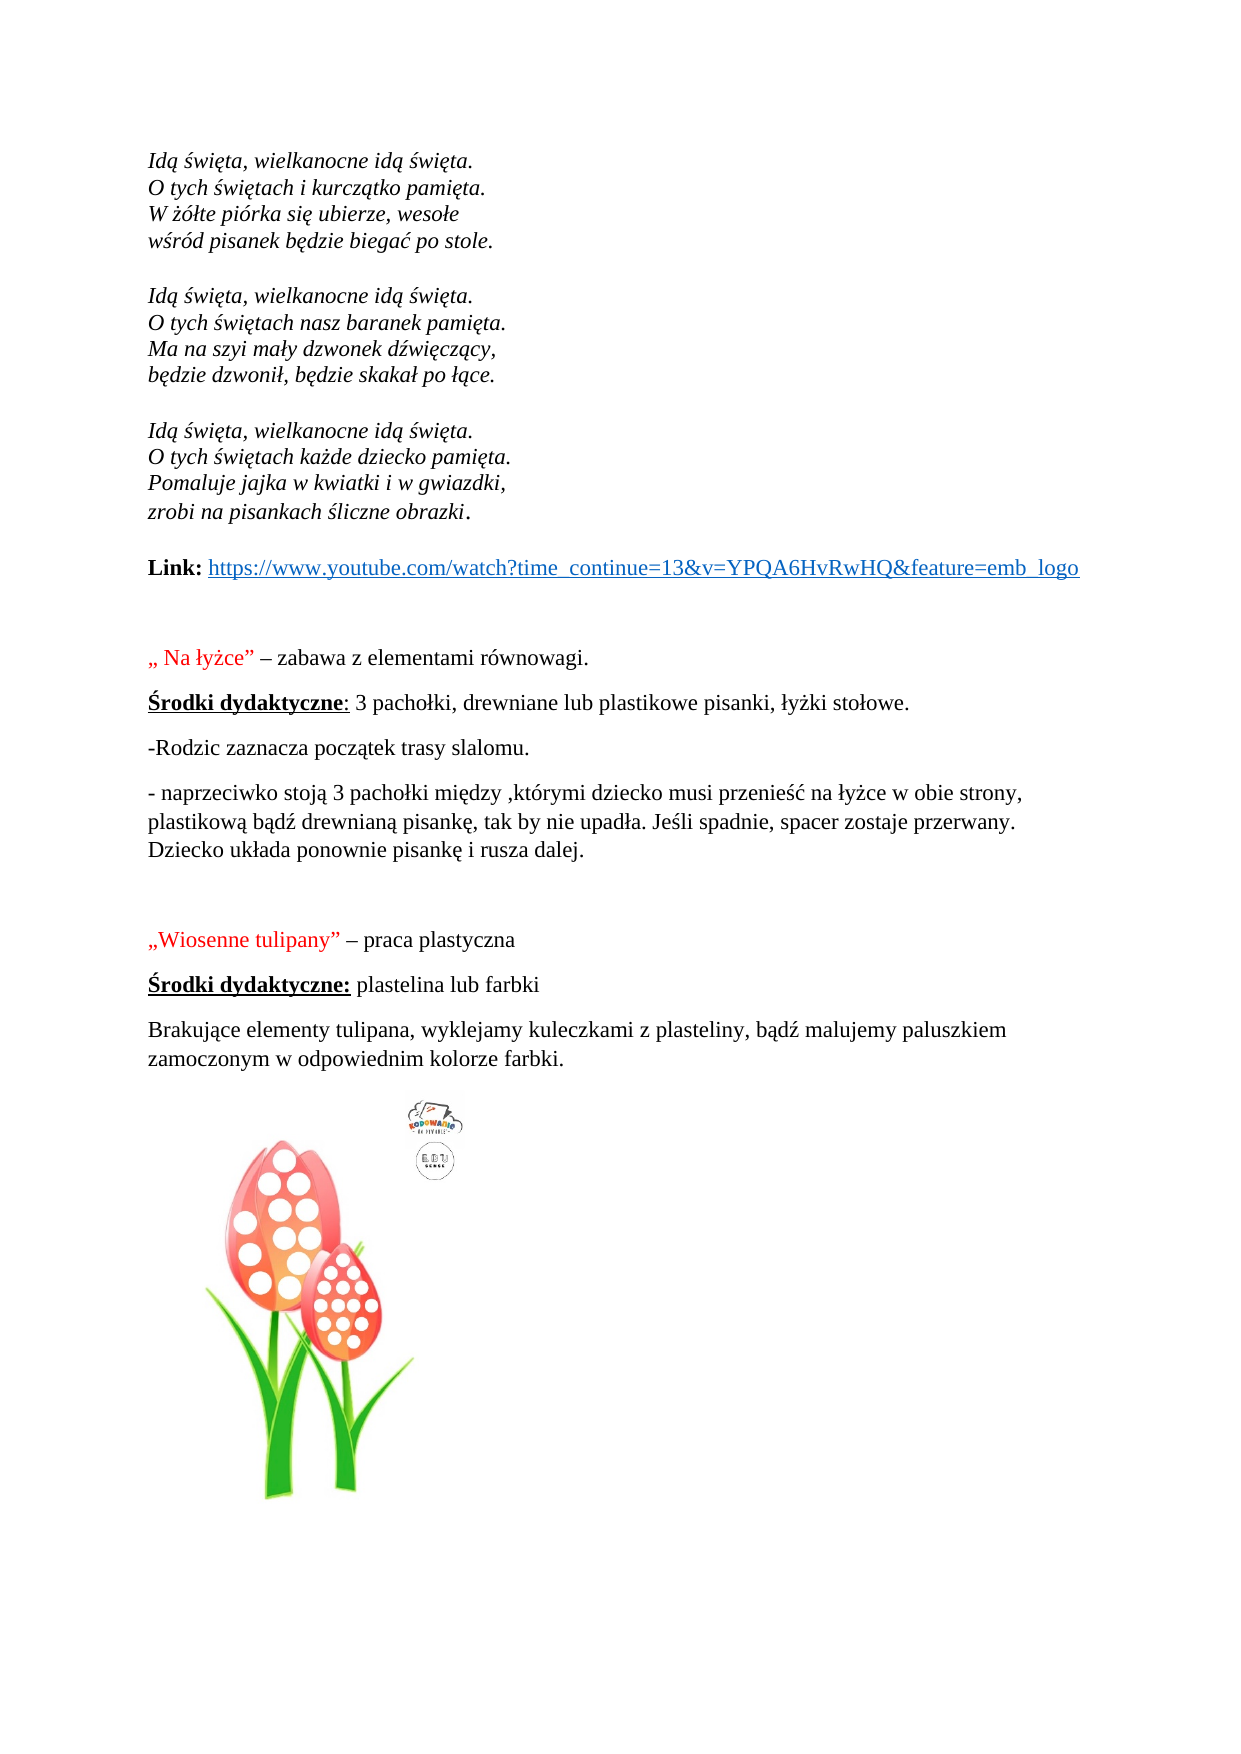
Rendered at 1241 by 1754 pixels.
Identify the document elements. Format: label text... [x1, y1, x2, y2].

text - naprzeciwko stoją 3 pachołki między ,którymi dziecko musi przenieść na łyżce w obie strony, plastikową bądź drewnianą pisankę, tak by nie upadła. Jeśli spadnie, spacer zostaje przerwany. Dziecko układa ponownie pisankę i rusza dalej. [148, 779, 1093, 862]
text Brakujące elementy tulipana, wyklejamy kuleczkami z plasteliny, bądź malujemy paluszkiem zamoczonym w odpowiednim kolorze farbki. [148, 1017, 1093, 1071]
text „ Na łyżce” – zabawa z elementami równowagi. [148, 644, 1093, 670]
text Idą święta, wielkanocne idą święta. O tych świętach nasz baranek pamięta. Ma na szyi mały dzwonek dźwięczący, będzie dzwonił, będzie skakał po łące. [148, 282, 1093, 388]
text Środki dydaktyczne: 3 pachołki, drewniane lub plastikowe pisanki, łyżki stołowe. [148, 689, 1093, 715]
text Idą święta, wielkanocne idą święta. O tych świętach każde dziecko pamięta. Pomaluje jajka w kwiatki i w gwiazdki, zrobi na pisankach śliczne obrazki. [148, 417, 1093, 524]
picture [147, 1090, 469, 1514]
text „Wiosenne tulipany” – praca plastyczna [148, 926, 1093, 953]
text Idą święta, wielkanocne idą święta. O tych świętach i kurczątko pamięta. W żółte piórka się ubierze, wesołe wśród pisanek będzie biegać po stole. [148, 148, 1093, 253]
text Link: https://www.youtube.com/watch?time_continue=13&v=YPQA6HvRwHQ&feature=emb_logo [148, 554, 1093, 580]
text -Rodzic zaznacza początek trasy slalomu. [148, 734, 1093, 761]
text Środki dydaktyczne: plastelina lub farbki [148, 971, 1093, 998]
